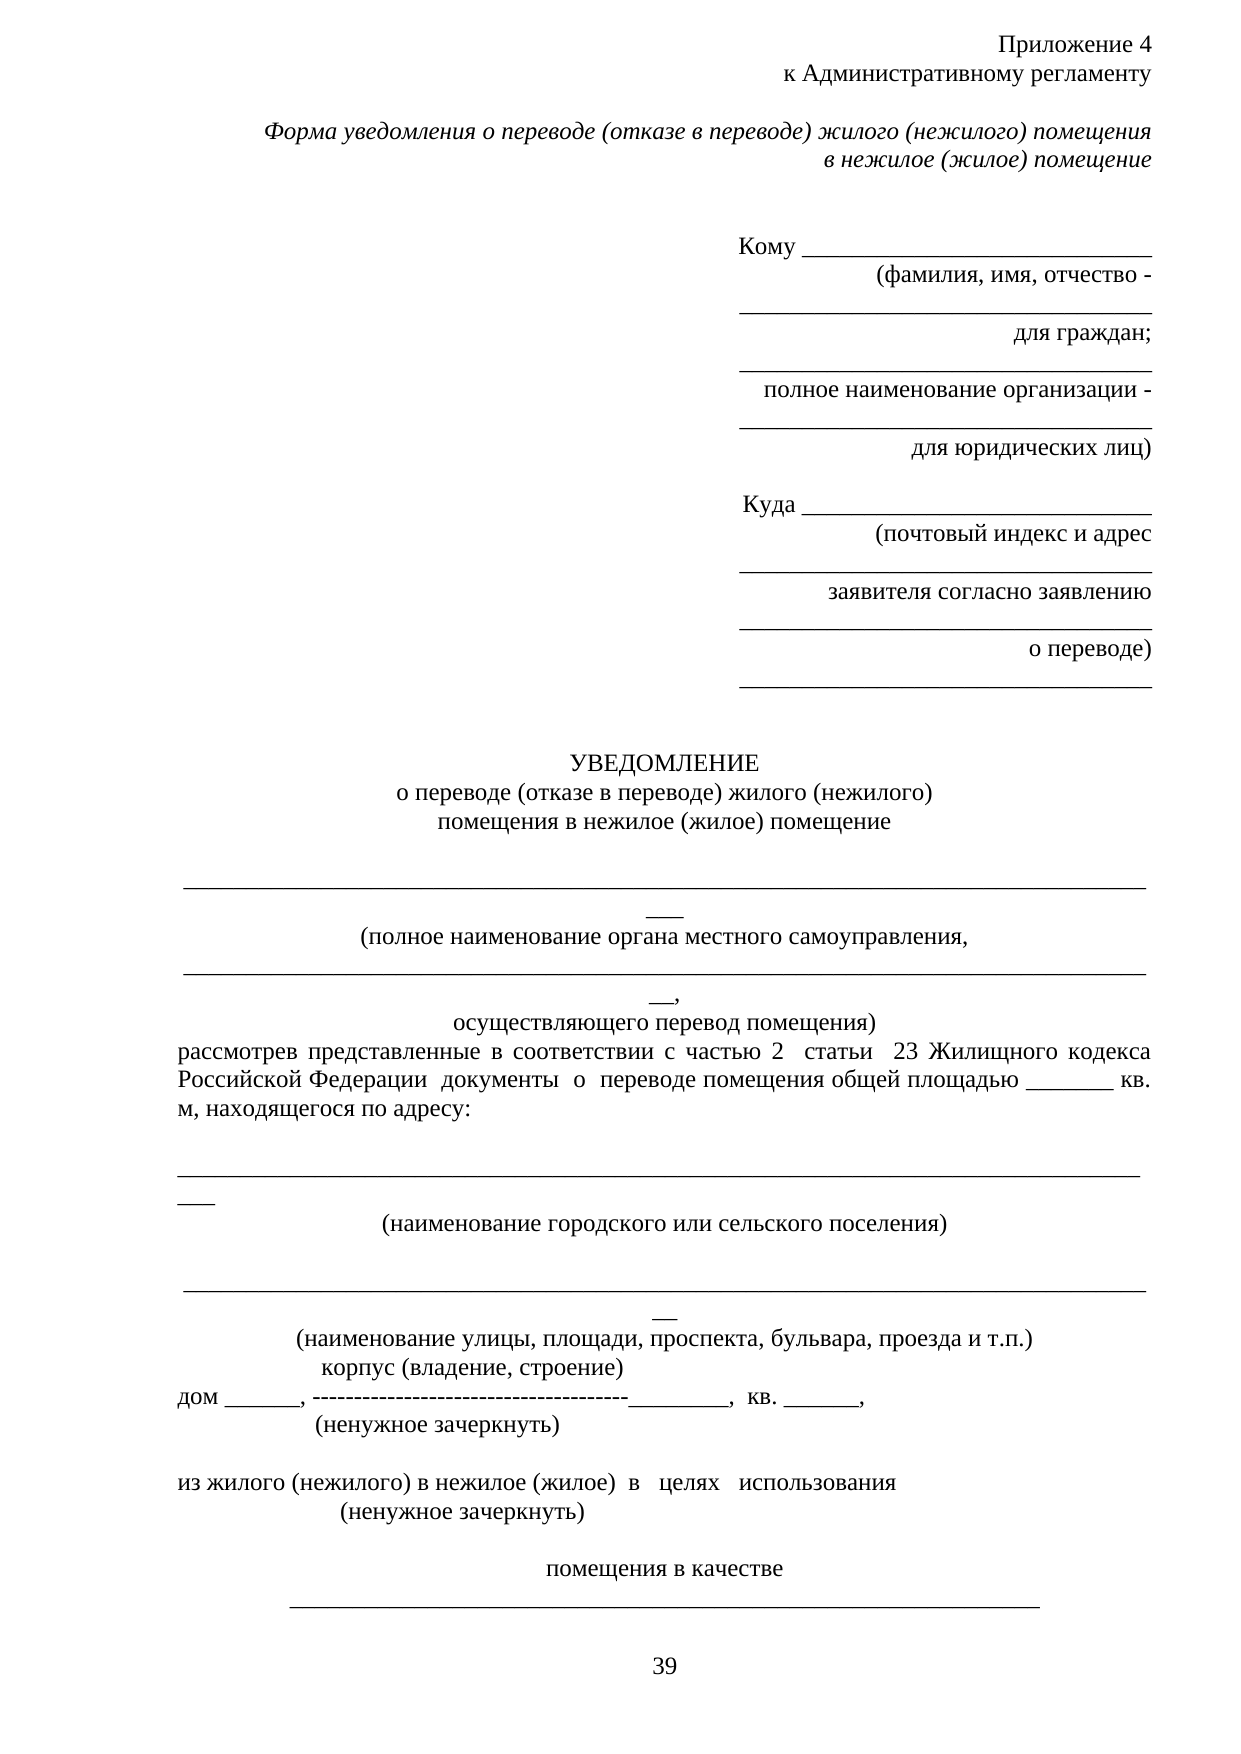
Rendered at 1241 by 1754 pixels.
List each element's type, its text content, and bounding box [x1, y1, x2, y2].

text _________________________________ [177, 346, 1152, 374]
text (ненужное зачеркнуть) [177, 1409, 1152, 1438]
text о переводе (отказе в переводе) жилого (нежилого) [177, 777, 1152, 806]
text дом ______, --------------------------------------________, кв. ______, [177, 1381, 1152, 1409]
text из жилого (нежилого) в нежилое (жилое) в целях использования [177, 1467, 1152, 1496]
text _______________________________________________________________________________ [177, 1266, 1152, 1323]
text осуществляющего перевод помещения) [177, 1007, 1152, 1036]
text Приложение 4 [177, 29, 1152, 58]
text помещения в нежилое (жилое) помещение [177, 806, 1152, 834]
text (наименование городского или сельского поселения) [177, 1208, 1152, 1237]
text полное наименование организации - [177, 374, 1152, 403]
text Кому ____________________________ [177, 231, 1152, 259]
text рассмотрев представленные в соответствии с частью 2 статьи 23 Жилищного кодекса Российской Федерации документы о переводе помещения общей площадью _______ кв. м, находящегося по адресу: [177, 1036, 1152, 1122]
text _________________________________ [177, 662, 1152, 691]
text (фамилия, имя, отчество - [177, 259, 1152, 288]
text _________________________________ [177, 403, 1152, 432]
text к Административному регламенту [177, 58, 1152, 87]
text _______________________________________________________________________________, [177, 949, 1152, 1007]
text Форма уведомления о переводе (отказе в переводе) жилого (нежилого) помещения в нежилое (жилое) помещение [177, 116, 1152, 173]
text _________________________________ [177, 604, 1152, 633]
text заявителя согласно заявлению [177, 576, 1152, 604]
text для граждан; [177, 317, 1152, 346]
text (ненужное зачеркнуть) [177, 1496, 1152, 1524]
text _________________________________ [177, 547, 1152, 576]
text УВЕДОМЛЕНИЕ [177, 748, 1152, 777]
text Куда ____________________________ [177, 489, 1152, 518]
text ________________________________________________________________________________ [177, 1151, 1152, 1208]
text (наименование улицы, площади, проспекта, бульвара, проезда и т.п.) [177, 1323, 1152, 1352]
text _________________________________ [177, 288, 1152, 317]
text помещения в качестве ____________________________________________________________ [177, 1553, 1152, 1611]
text (полное наименование органа местного самоуправления, [177, 921, 1152, 949]
text о переводе) [177, 633, 1152, 662]
text для юридических лиц) [177, 432, 1152, 461]
text (почтовый индекс и адрес [177, 518, 1152, 547]
text ________________________________________________________________________________ [177, 863, 1152, 921]
text корпус (владение, строение) [177, 1352, 1152, 1381]
